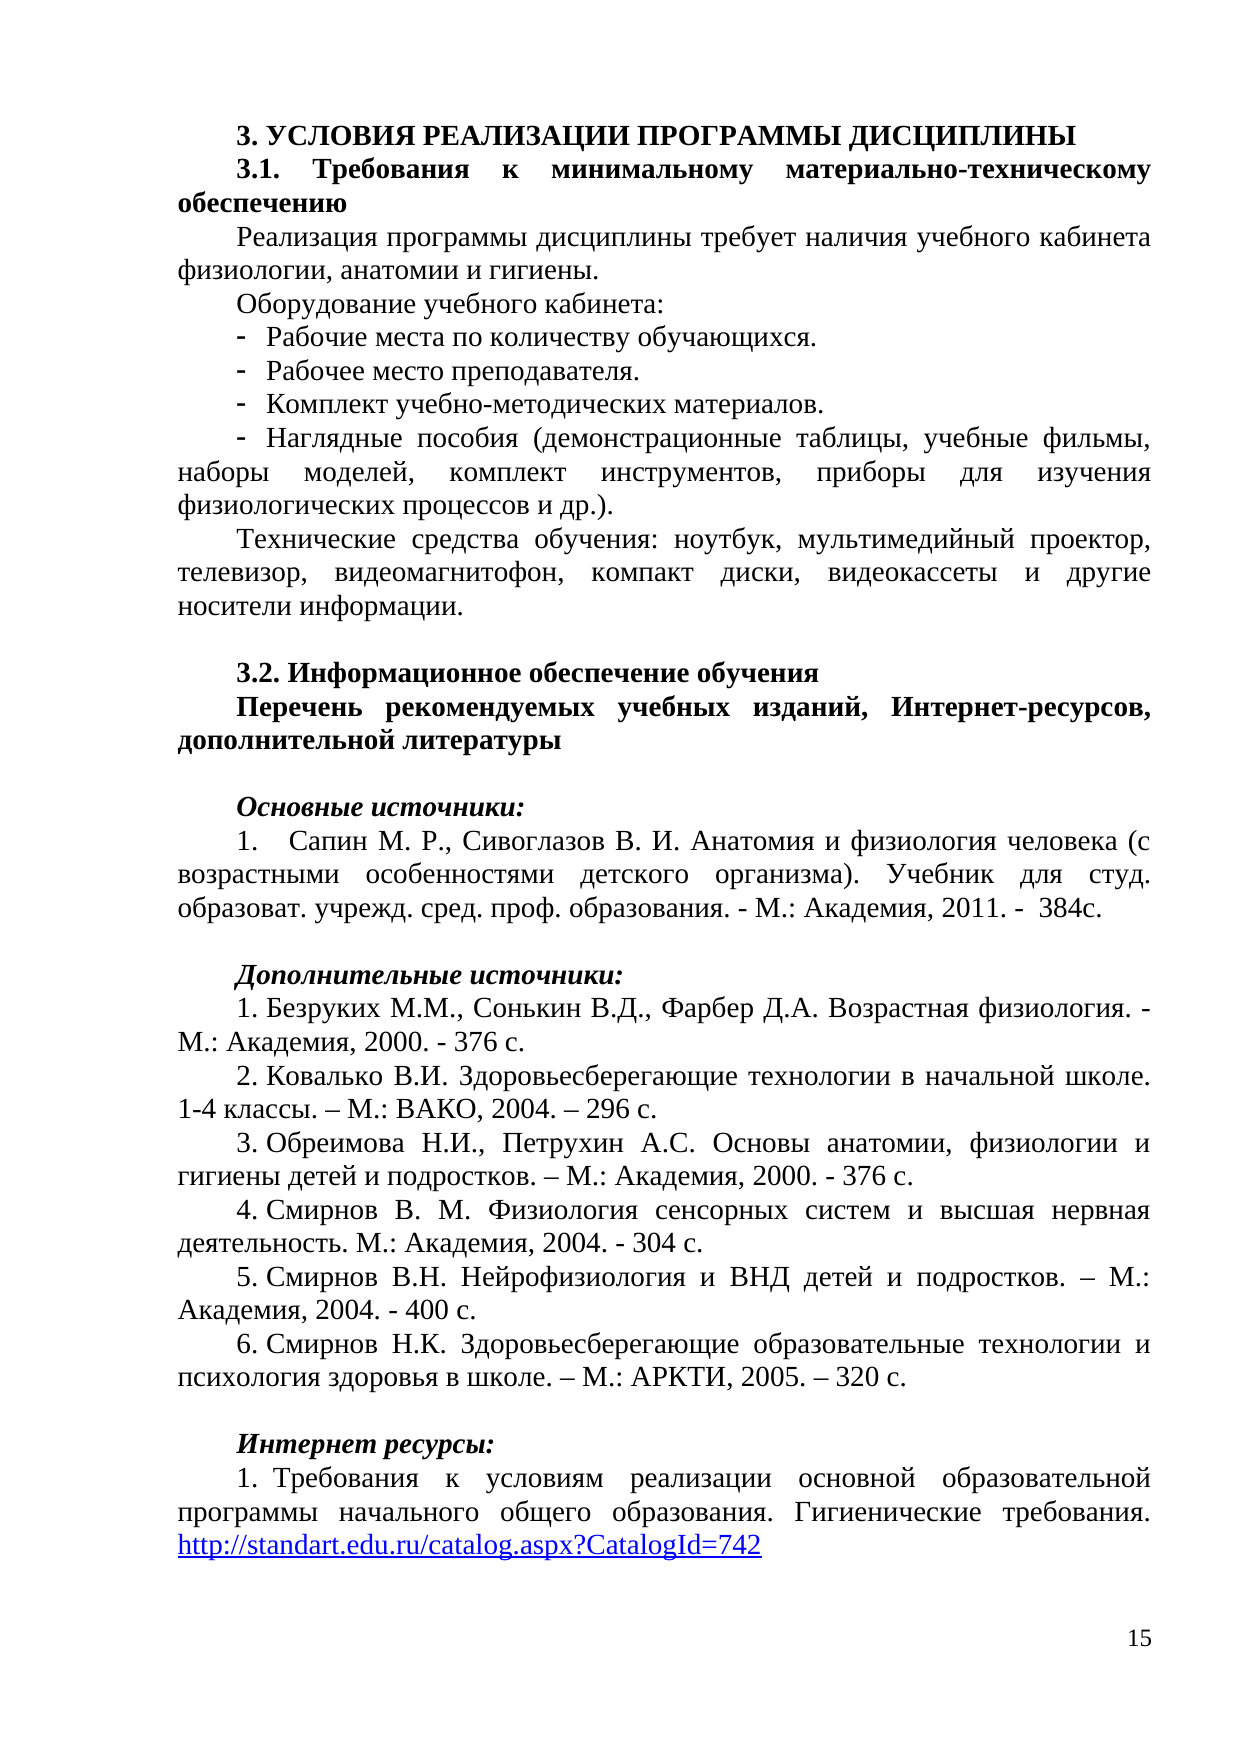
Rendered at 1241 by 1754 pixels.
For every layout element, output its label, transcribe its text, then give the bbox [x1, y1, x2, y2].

list Смирнов В.Н. Нейрофизиология и ВНД детей и подростков. – М.: Академия, 2004. - 400 с. [177, 1259, 1152, 1326]
text 3.1. Требования к минимальному материально-техническому обеспечению [177, 152, 1152, 219]
text Технические средства обучения: ноутбук, мультимедийный проектор, телевизор, видеомагнитофон, компакт диски, видеокассеты и другие носители информации. [177, 521, 1152, 622]
text Дополнительные источники: [177, 957, 1152, 991]
list Смирнов Н.К. Здоровьесберегающие образовательные технологии и психология здоровья в школе. – М.: АРКТИ, 2005. – 320 с. [177, 1326, 1152, 1393]
list Комплект учебно-методических материалов. [177, 387, 1152, 420]
list Ковалько В.И. Здоровьесберегающие технологии в начальной школе. 1-4 классы. – М.: ВАКО, 2004. – 296 с. [177, 1058, 1152, 1125]
subtitle 3. условия реализации программы дисциплины [177, 118, 1152, 152]
list Обреимова Н.И., Петрухин А.С. Основы анатомии, физиологии и гигиены детей и подростков. – М.: Академия, 2000. - 376 с. [177, 1125, 1152, 1192]
list Рабочие места по количеству обучающихся. [177, 319, 1152, 353]
list Безруких М.М., Сонькин В.Д., Фарбер Д.А. Возрастная физиология. - М.: Академия, 2000. - 376 с. [177, 991, 1152, 1058]
list Смирнов В. М. Физиология сенсорных систем и высшая нервная деятельность. М.: Академия, 2004. - 304 с. [177, 1192, 1152, 1259]
list Требования к условиям реализации основной образовательной программы начального общего образования. Гигиенические требования. http://standart.edu.ru/catalog.aspx?CatalogId=742 [177, 1460, 1152, 1561]
list Наглядные пособия (демонстрационные таблицы, учебные фильмы, наборы моделей, комплект инструментов, приборы для изучения физиологических процессов и др.). [177, 420, 1152, 521]
text Оборудование учебного кабинета: [177, 286, 1152, 319]
text Основные источники: [177, 789, 1152, 823]
list Сапин М. Р., Сивоглазов В. И. Анатомия и физиология человека (с возрастными особенностями детского организма). Учебник для студ. образоват. учрежд. сред. проф. образования. - М.: Академия, 2011. - 384с. [177, 823, 1152, 923]
text Реализация программы дисциплины требует наличия учебного кабинета физиологии, анатомии и гигиены. [177, 219, 1152, 286]
list Рабочее место преподавателя. [177, 353, 1152, 387]
text Перечень рекомендуемых учебных изданий, Интернет-ресурсов, дополнительной литературы [177, 689, 1152, 756]
text Интернет ресурсы: [177, 1427, 1152, 1460]
subtitle 3.2. Информационное обеспечение обучения [177, 655, 1152, 689]
